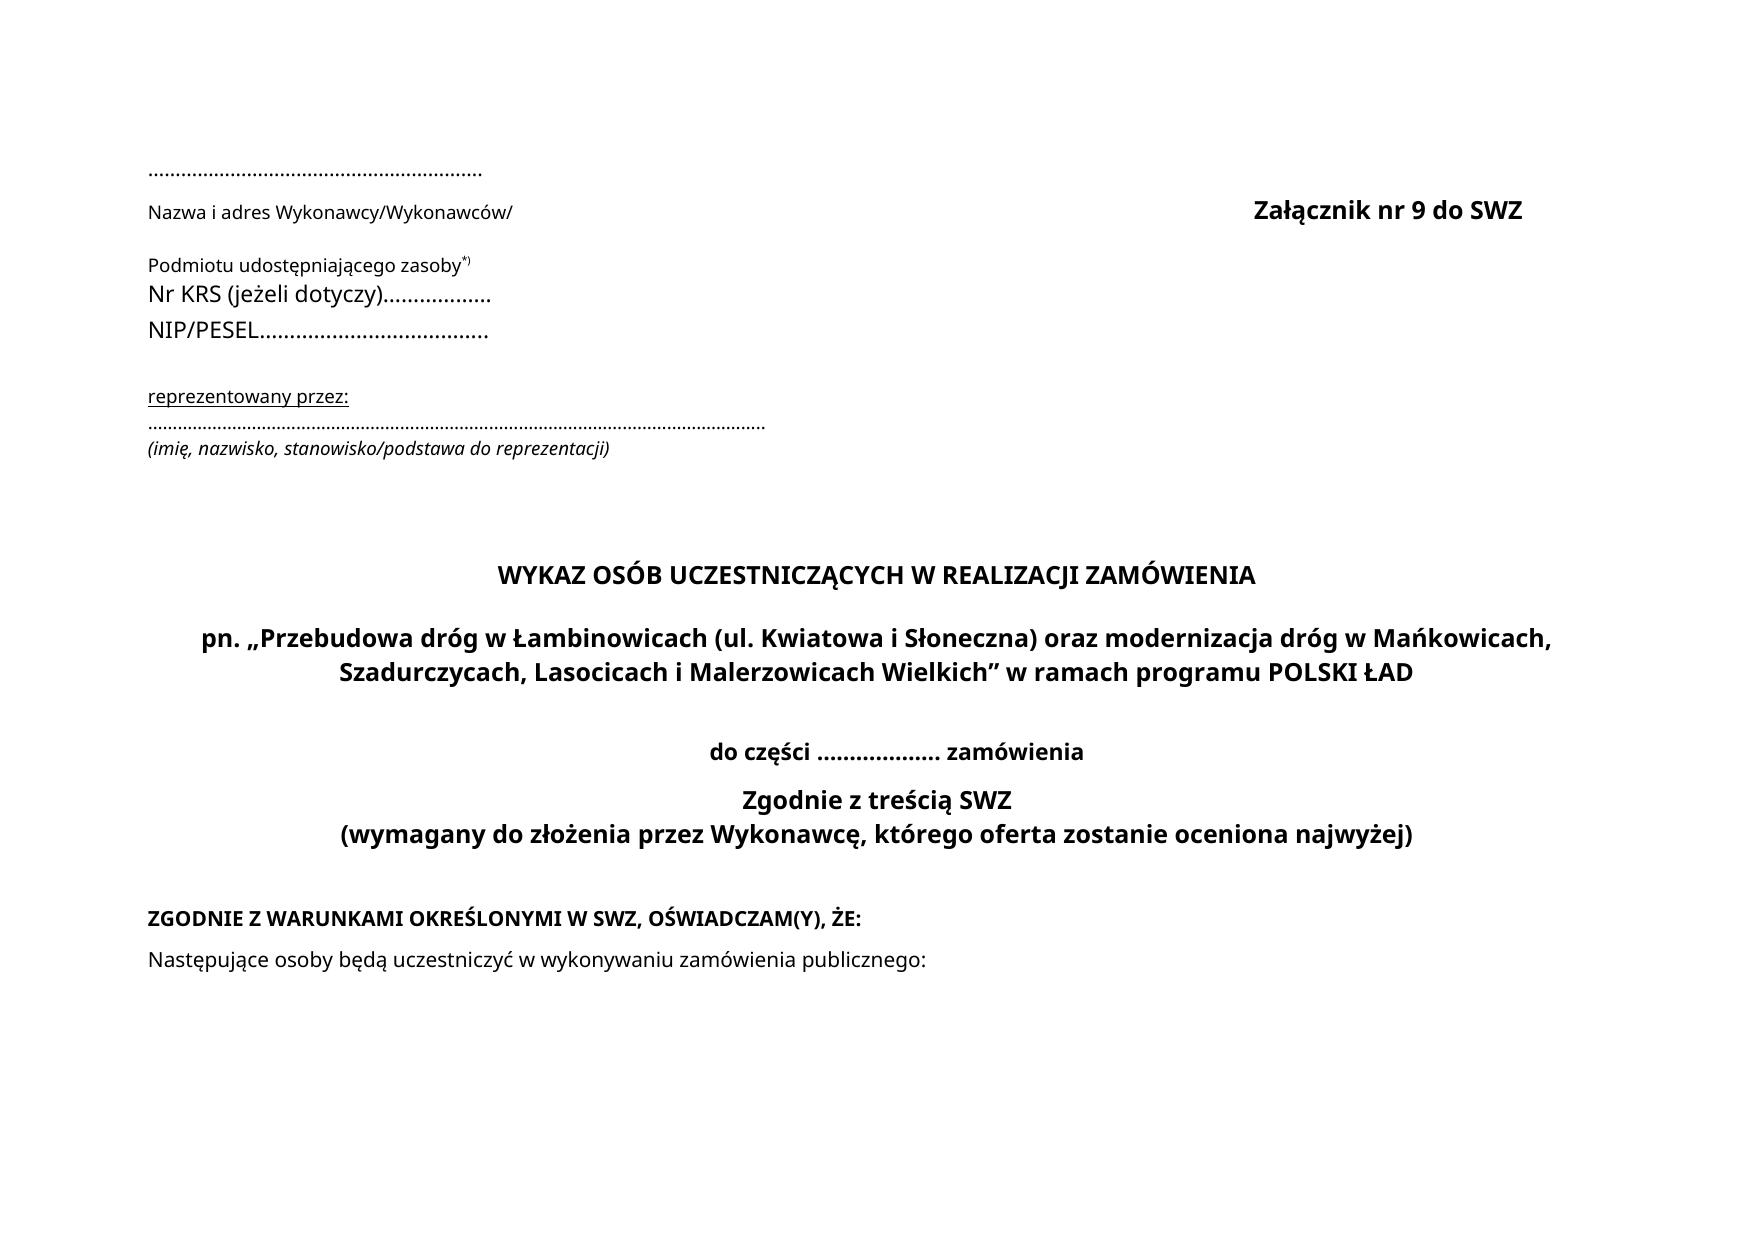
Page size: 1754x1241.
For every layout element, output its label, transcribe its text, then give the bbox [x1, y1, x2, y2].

text NIP/PESEL……………………………….. [148, 314, 1606, 345]
text ……………………………………………………. [148, 154, 1606, 182]
text (wymagany do złożenia przez Wykonawcę, którego oferta zostanie oceniona najwyżej) [148, 817, 1606, 851]
text Nr KRS (jeżeli dotyczy)……………… [148, 278, 1606, 309]
text …………………………………………………………………………………………………………….. [148, 409, 986, 435]
list do części ………………. zamówienia [185, 736, 1608, 767]
text Następujące osoby będą uczestniczyć w wykonywaniu zamówienia publicznego: [148, 945, 1606, 974]
text ZGODNIE Z WARUNKAMI OKREŚLONYMI W SWZ, OŚWIADCZAM(Y), ŻE: [148, 904, 1606, 933]
text Podmiotu udostępniającego zasoby*) [148, 252, 1606, 278]
text (imię, nazwisko, stanowisko/podstawa do reprezentacji) [148, 435, 986, 460]
text Zgodnie z treścią SWZ [148, 783, 1606, 817]
text reprezentowany przez: [148, 384, 1606, 409]
text pn. „Przebudowa dróg w Łambinowicach (ul. Kwiatowa i Słoneczna) oraz modernizacja dróg w Mańkowicach, Szadurczycach, Lasocicach i Malerzowicach Wielkich” w ramach programu POLSKI ŁAD [148, 621, 1606, 689]
text Nazwa i adres Wykonawcy/Wykonawców/ Załącznik nr 9 do SWZ [148, 193, 1606, 227]
text WYKAZ OSÓB UCZESTNICZĄCYCH W REALIZACJI ZAMÓWIENIA [148, 558, 1606, 592]
